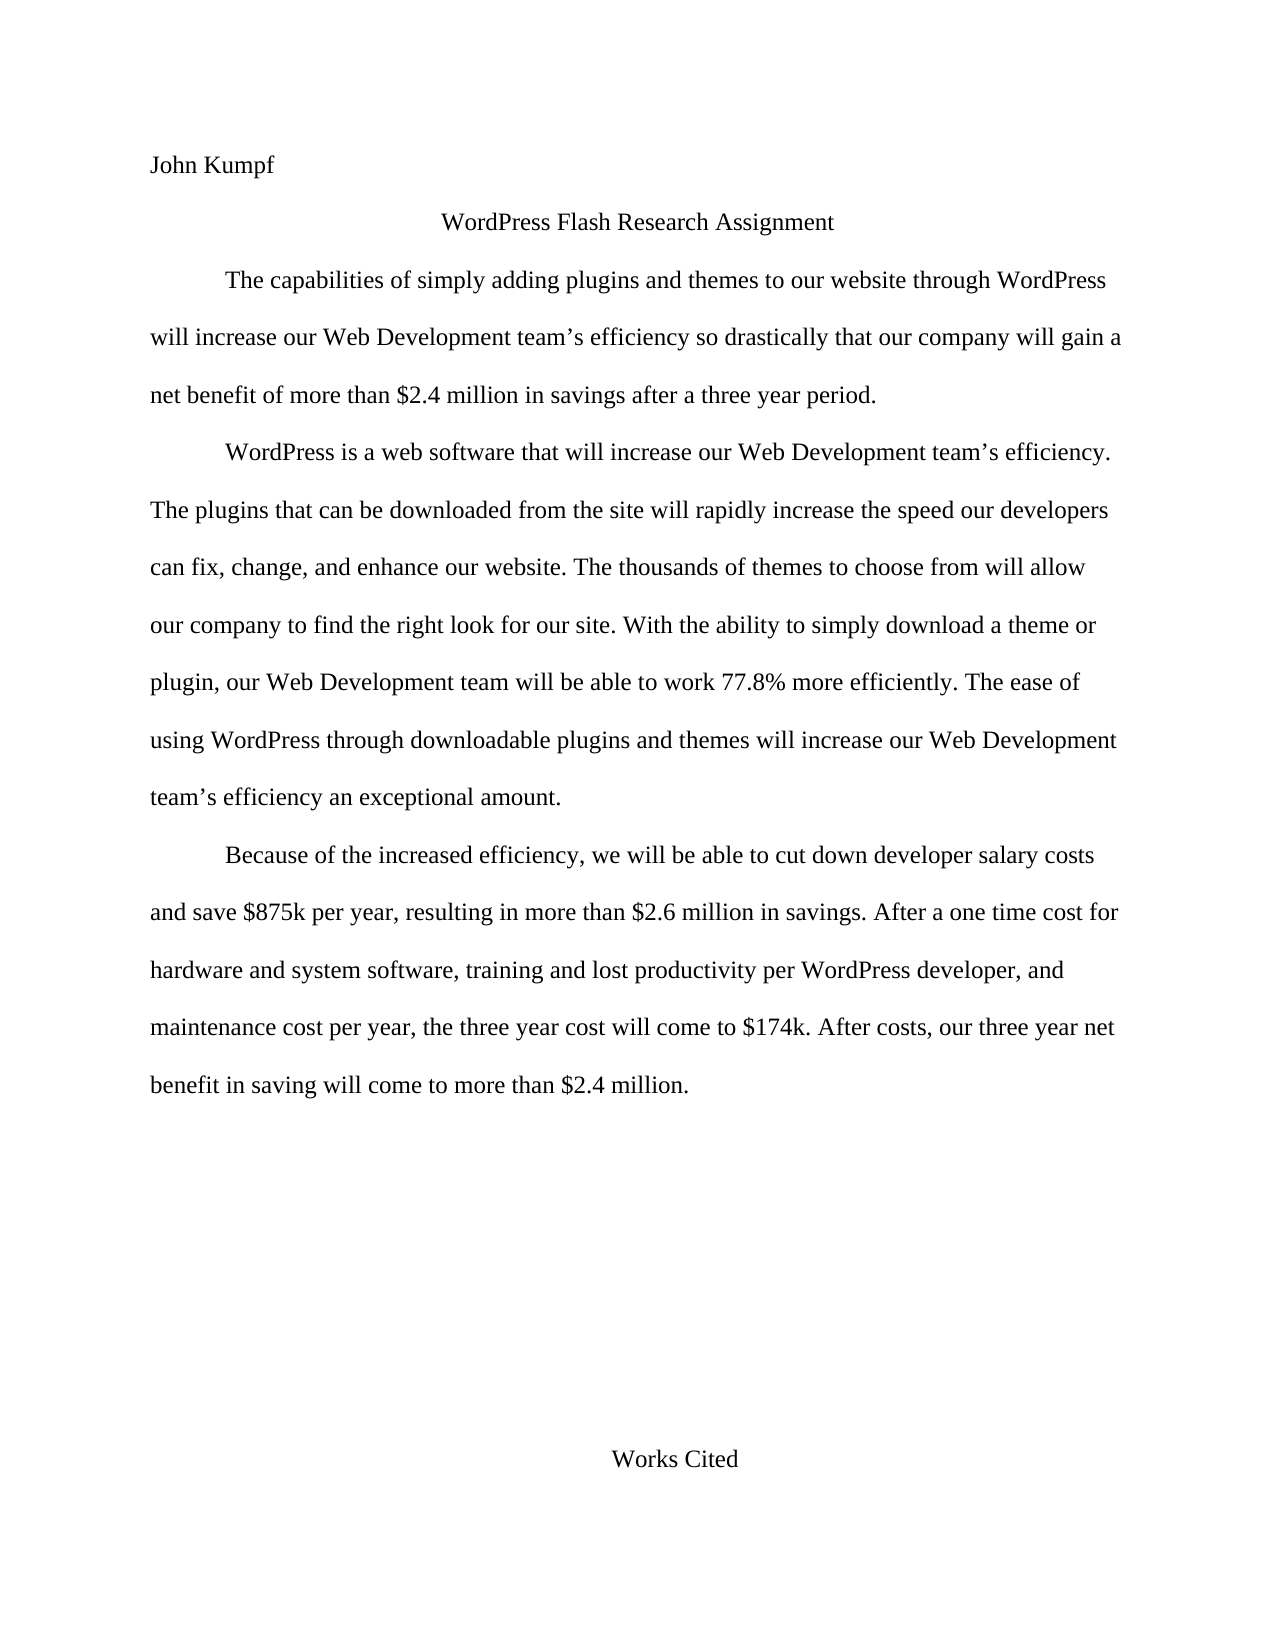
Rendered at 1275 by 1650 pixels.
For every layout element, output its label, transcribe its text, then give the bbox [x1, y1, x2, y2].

text Because of the increased efficiency, we will be able to cut down developer salary costs and save $875k per year, resulting in more than $2.6 million in savings. After a one time cost for hardware and system software, training and lost productivity per WordPress developer, and maintenance cost per year, the three year cost will come to $174k. After costs, our three year net benefit in saving will come to more than $2.4 million. [150, 840, 1125, 1099]
text WordPress Flash Research Assignment [150, 207, 1125, 236]
text The capabilities of simply adding plugins and themes to our website through WordPress will increase our Web Development team’s efficiency so drastically that our company will gain a net benefit of more than $2.4 million in savings after a three year period. [150, 265, 1125, 409]
text WordPress is a web software that will increase our Web Development team’s efficiency. The plugins that can be downloaded from the site will rapidly increase the speed our developers can fix, change, and enhance our website. The thousands of themes to choose from will allow our company to find the right look for our site. With the ability to simply download a theme or plugin, our Web Development team will be able to work 77.8% more efficiently. The ease of using WordPress through downloadable plugins and themes will increase our Web Development team’s efficiency an exceptional amount. [150, 437, 1125, 811]
text Works Cited [150, 1444, 1125, 1472]
text John Kumpf [150, 150, 1125, 179]
